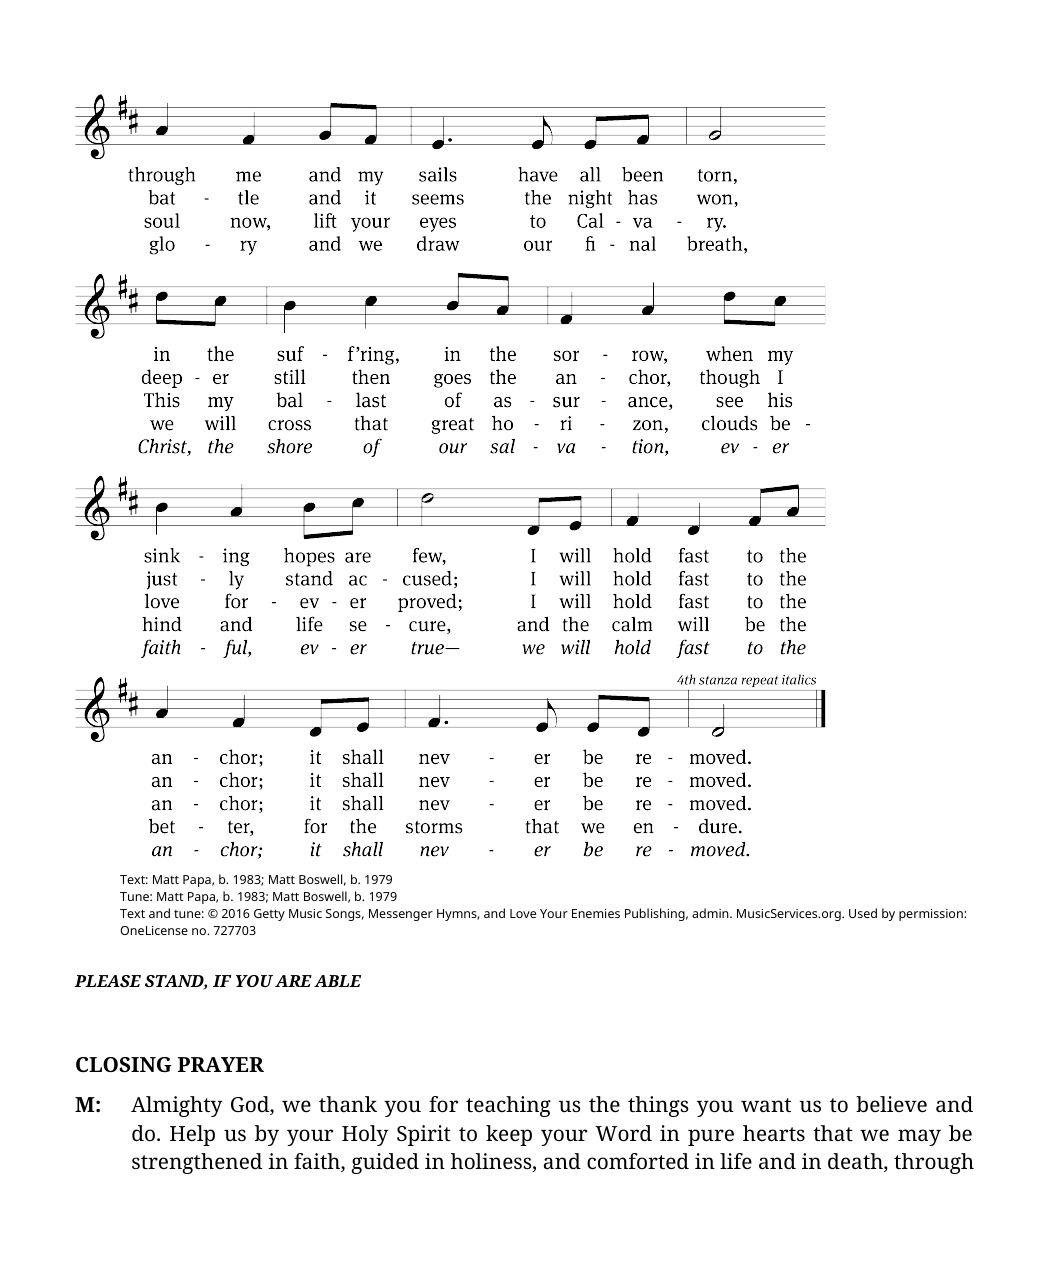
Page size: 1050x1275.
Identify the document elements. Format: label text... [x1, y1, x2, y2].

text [75, 1091, 975, 1176]
picture [75, 75, 826, 859]
text CLOSING PRAYER [75, 1050, 975, 1078]
text PLEASE STAND, IF YOU ARE ABLE [75, 969, 975, 992]
text Text: Matt Papa, b. 1983; Matt Boswell, b. 1979 Tune: Matt Papa, b. 1983; Matt Boswell, b. 1979 Text and tune: © 2016 Getty Music Songs, Messenger Hymns, and Love Your Enemies Publishing, admin. MusicServices.org. Used by permission: OneLicense no. 727703 [120, 871, 975, 939]
